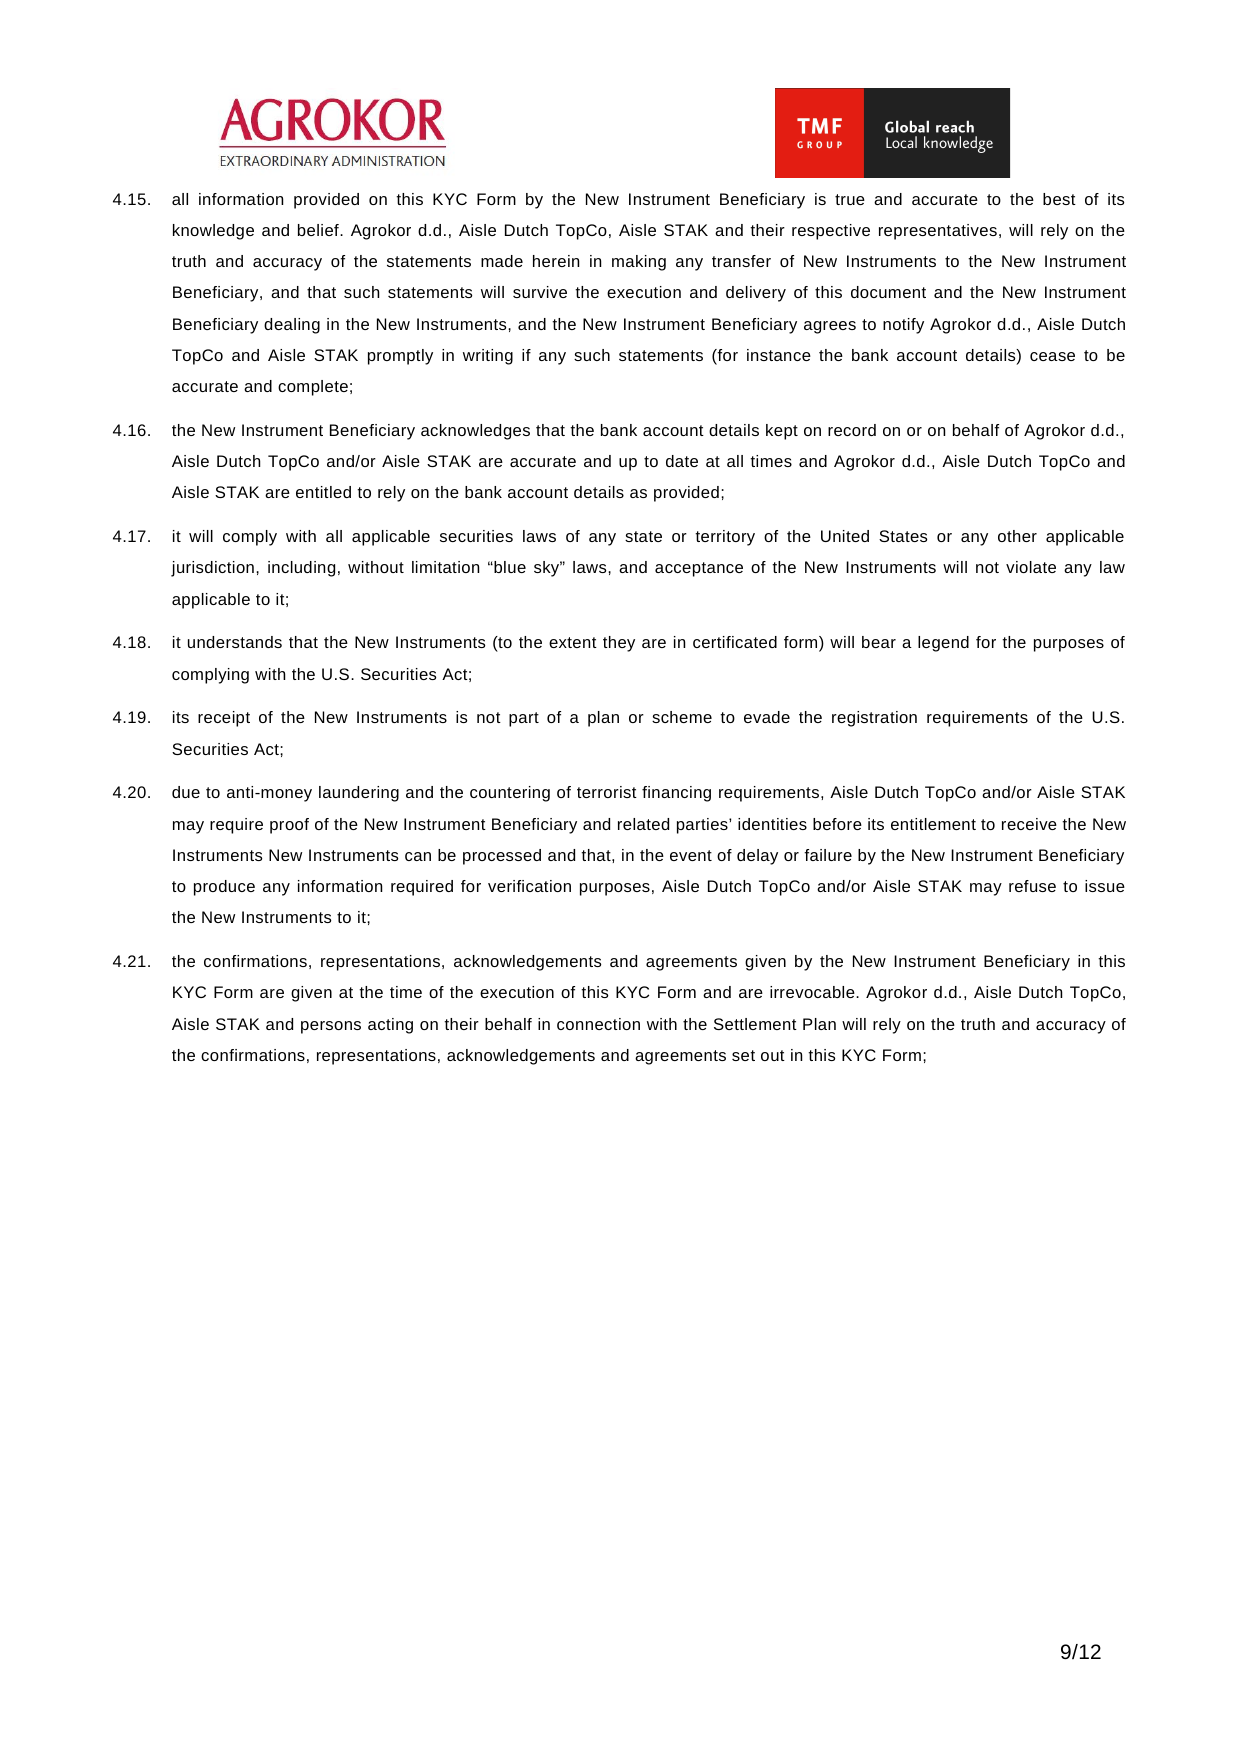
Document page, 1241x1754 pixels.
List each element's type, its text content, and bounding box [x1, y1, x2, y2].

picture [207, 88, 457, 178]
subtitle all information provided on this KYC Form by the New Instrument Beneficiary is true and accurate to the best of its knowledge and belief. Agrokor d.d., Aisle Dutch TopCo, Aisle STAK and their respective representatives, will rely on the truth and accuracy of the statements made herein in making any transfer of New Instruments to the New Instrument Beneficiary, and that such statements will survive the execution and delivery of this document and the New Instrument Beneficiary dealing in the New Instruments, and the New Instrument Beneficiary agrees to notify Agrokor d.d., Aisle Dutch TopCo and Aisle STAK promptly in writing if any such statements (for instance the bank account details) cease to be accurate and complete; [112, 177, 1128, 396]
subtitle it understands that the New Instruments (to the extent they are in certificated form) will bear a legend for the purposes of complying with the U.S. Securities Act; [112, 621, 1128, 683]
picture [775, 88, 1011, 178]
subtitle its receipt of the New Instruments is not part of a plan or scheme to evade the registration requirements of the U.S. Securities Act; [112, 696, 1128, 758]
subtitle the New Instrument Beneficiary acknowledges that the bank account details kept on record on or on behalf of Agrokor d.d., Aisle Dutch TopCo and/or Aisle STAK are accurate and up to date at all times and Agrokor d.d., Aisle Dutch TopCo and Aisle STAK are entitled to rely on the bank account details as provided; [112, 408, 1128, 502]
subtitle it will comply with all applicable securities laws of any state or territory of the United States or any other applicable jurisdiction, including, without limitation “blue sky” laws, and acceptance of the New Instruments will not violate any law applicable to it; [112, 515, 1128, 608]
subtitle the confirmations, representations, acknowledgements and agreements given by the New Instrument Beneficiary in this KYC Form are given at the time of the execution of this KYC Form and are irrevocable. Agrokor d.d., Aisle Dutch TopCo, Aisle STAK and persons acting on their behalf in connection with the Settlement Plan will rely on the truth and accuracy of the confirmations, representations, acknowledgements and agreements set out in this KYC Form; [112, 940, 1128, 1065]
subtitle due to anti-money laundering and the countering of terrorist financing requirements, Aisle Dutch TopCo and/or Aisle STAK may require proof of the New Instrument Beneficiary and related parties’ identities before its entitlement to receive the New Instruments New Instruments can be processed and that, in the event of delay or failure by the New Instrument Beneficiary to produce any information required for verification purposes, Aisle Dutch TopCo and/or Aisle STAK may refuse to issue the New Instruments to it; [112, 771, 1128, 927]
